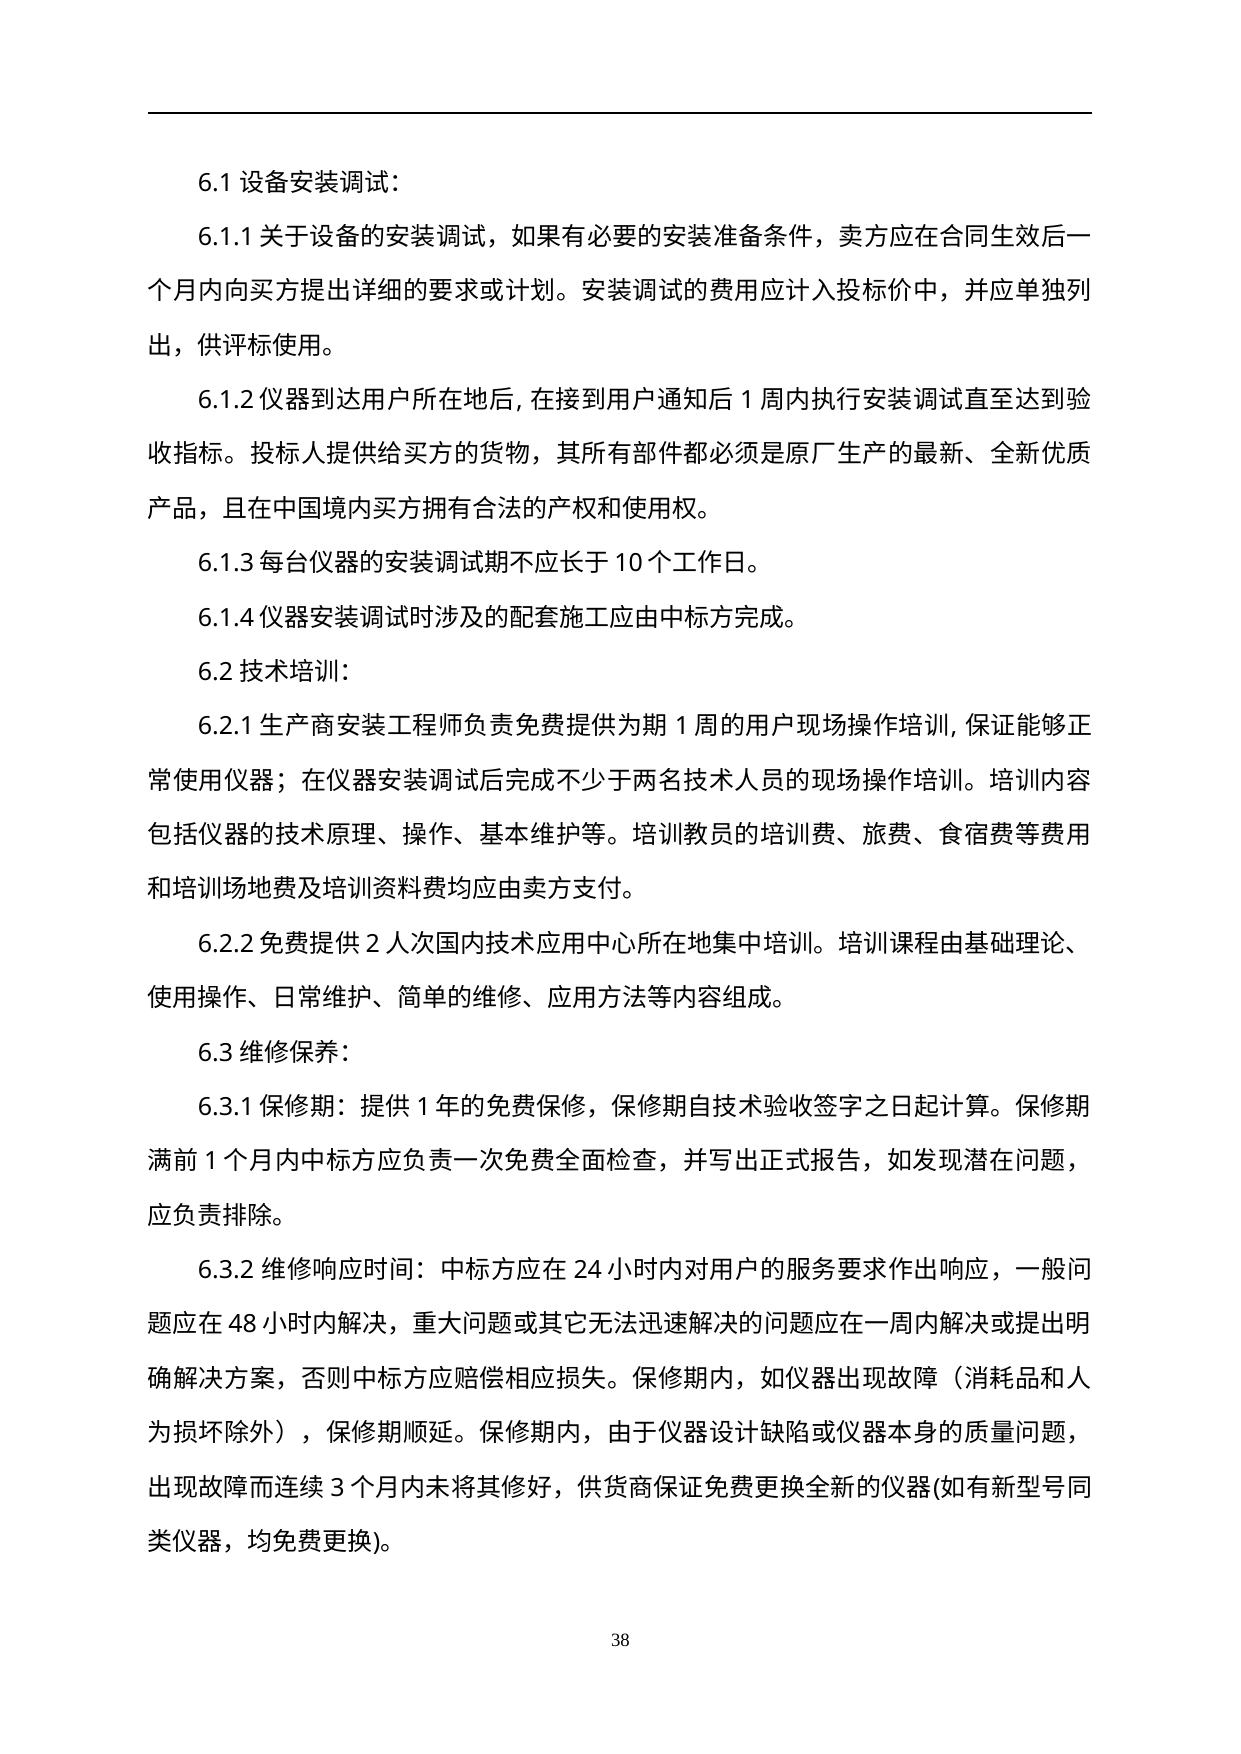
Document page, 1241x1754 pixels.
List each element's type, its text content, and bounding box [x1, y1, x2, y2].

text 6.1.4仪器安装调试时涉及的配套施工应由中标方完成。 [148, 597, 1092, 633]
text 6.1 设备安装调试： [148, 162, 1092, 198]
text 6.3.1保修期：提供1年的免费保修，保修期自技术验收签字之日起计算。保修期满前1个月内中标方应负责一次免费全面检查，并写出正式报告，如发现潜在问题，应负责排除。 [148, 1086, 1092, 1231]
text 6.2.1生产商安装工程师负责免费提供为期1周的用户现场操作培训, 保证能够正常使用仪器；在仪器安装调试后完成不少于两名技术人员的现场操作培训。培训内容包括仪器的技术原理、操作、基本维护等。培训教员的培训费、旅费、食宿费等费用和培训场地费及培训资料费均应由卖方支付。 [148, 706, 1092, 905]
text 6.1.1关于设备的安装调试，如果有必要的安装准备条件，卖方应在合同生效后一个月内向买方提出详细的要求或计划。安装调试的费用应计入投标价中，并应单独列出，供评标使用。 [148, 216, 1092, 361]
text 6.1.3每台仪器的安装调试期不应长于10个工作日。 [148, 543, 1092, 579]
text 6.2.2免费提供2人次国内技术应用中心所在地集中培训。培训课程由基础理论、使用操作、日常维护、简单的维修、应用方法等内容组成。 [148, 923, 1092, 1014]
text 6.3.2 维修响应时间：中标方应在24小时内对用户的服务要求作出响应，一般问题应在48小时内解决，重大问题或其它无法迅速解决的问题应在一周内解决或提出明确解决方案，否则中标方应赔偿相应损失。保修期内，如仪器出现故障（消耗品和人为损坏除外），保修期顺延。保修期内，由于仪器设计缺陷或仪器本身的质量问题，出现故障而连续3个月内未将其修好，供货商保证免费更换全新的仪器(如有新型号同类仪器，均免费更换)。 [148, 1249, 1092, 1558]
text 6.2 技术培训： [148, 651, 1092, 688]
text 6.1.2仪器到达用户所在地后, 在接到用户通知后1周内执行安装调试直至达到验收指标。投标人提供给买方的货物，其所有部件都必须是原厂生产的最新、全新优质产品，且在中国境内买方拥有合法的产权和使用权。 [148, 379, 1092, 524]
text 6.3 维修保养： [148, 1032, 1092, 1068]
